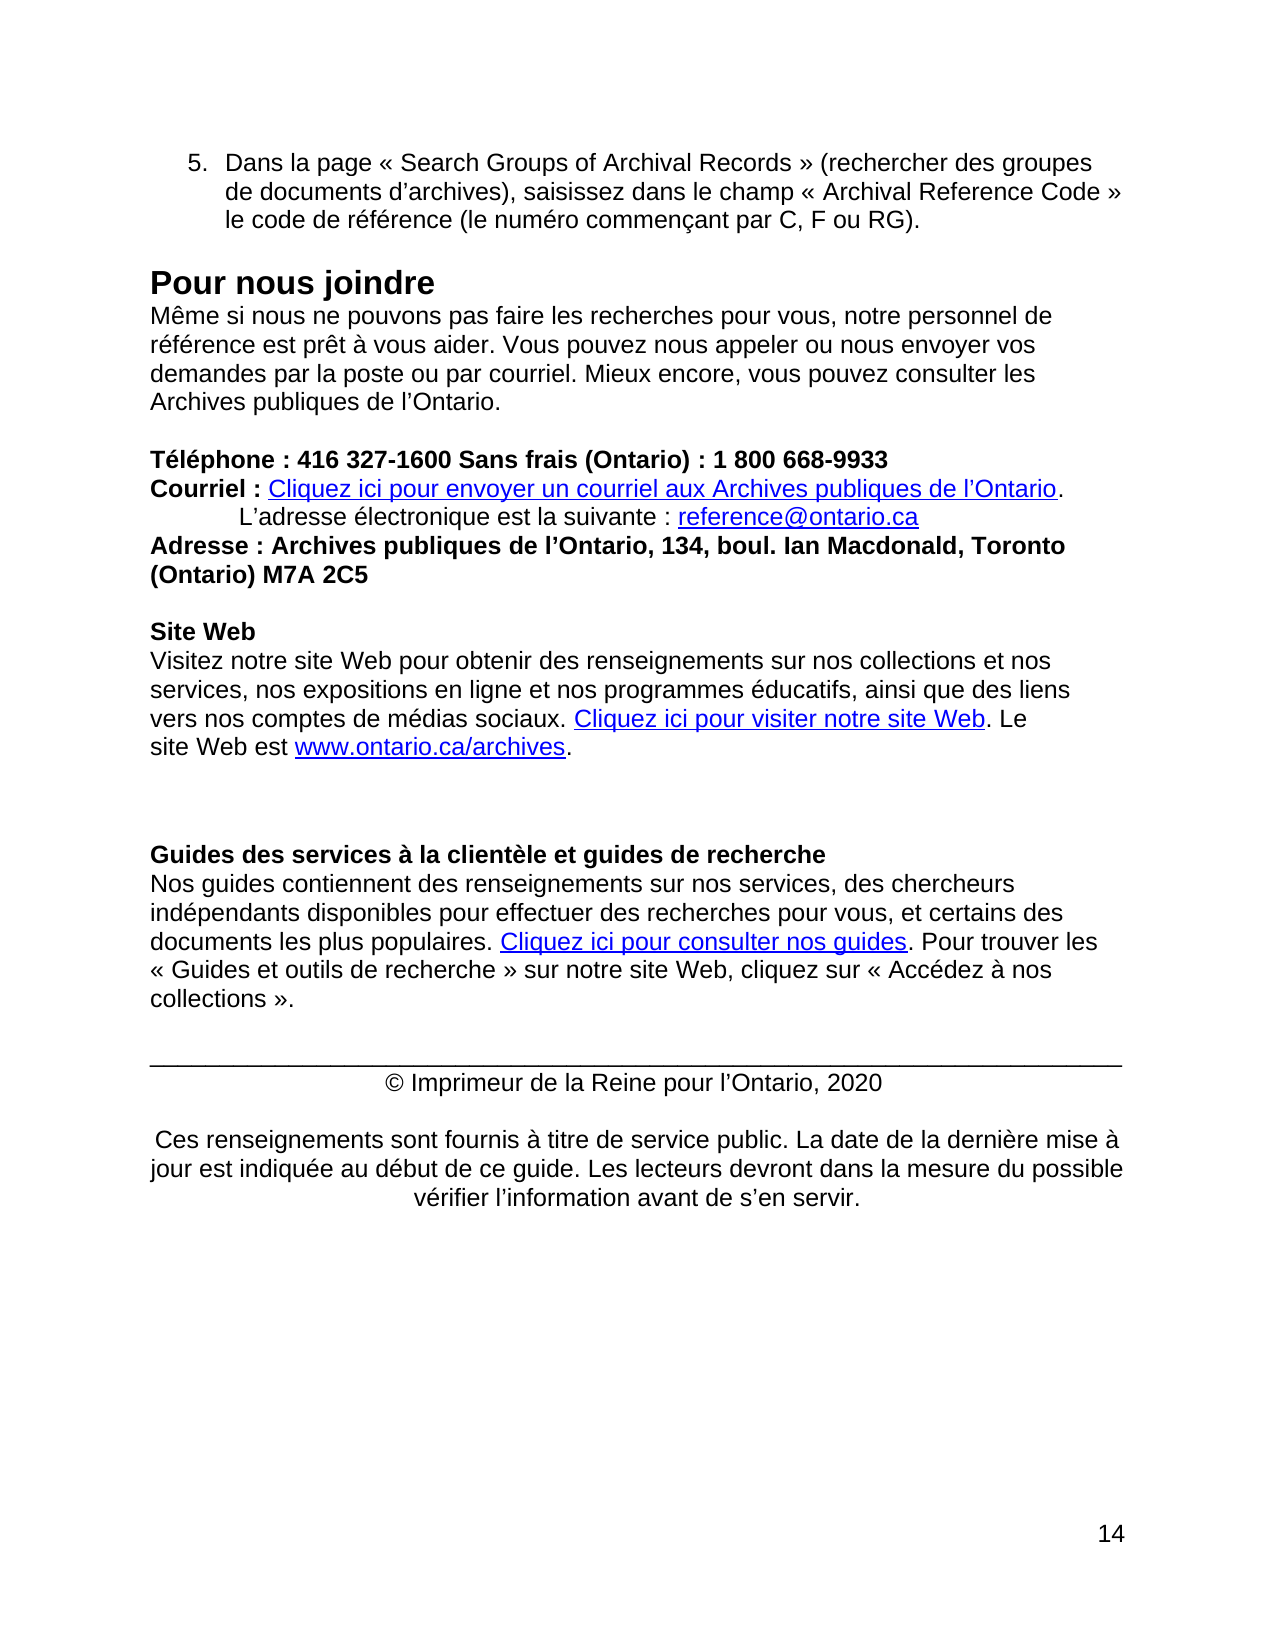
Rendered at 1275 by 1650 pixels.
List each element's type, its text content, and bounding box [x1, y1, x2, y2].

text Nos guides contiennent des renseignements sur nos services, des chercheurs indépendants disponibles pour effectuer des recherches pour vous, et certains des documents les plus populaires. Cliquez ici pour consulter nos guides. Pour trouver les « Guides et outils de recherche » sur notre site Web, cliquez sur « Accédez à nos collections ». [150, 869, 1125, 1013]
text © Imprimeur de la Reine pour l’Ontario, 2020 [150, 1068, 1125, 1097]
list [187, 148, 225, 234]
text Ces renseignements sont fournis à titre de service public. La date de la dernière mise à jour est indiquée au début de ce guide. Les lecteurs devront dans la mesure du possible vérifier l’information avant de s’en servir. [150, 1125, 1125, 1212]
text Même si nous ne pouvons pas faire les recherches pour vous, notre personnel de référence est prêt à vous aider. Vous pouvez nous appeler ou nous envoyer vos demandes par la poste ou par courriel. Mieux encore, vous pouvez consulter les Archives publiques de l’Ontario. [150, 301, 1125, 416]
subtitle Pour nous joindre [150, 263, 1125, 301]
text Guides des services à la clientèle et guides de recherche [150, 840, 1125, 869]
text Courriel : Cliquez ici pour envoyer un courriel aux Archives publiques de l’Ontario. L’adresse électronique est la suivante : reference@ontario.ca [150, 474, 1125, 531]
text Site Web [150, 617, 1125, 646]
text Téléphone : 416 327-1600 Sans frais (Ontario) : 1 800 668-9933 [150, 445, 1125, 474]
text Adresse : Archives publiques de l’Ontario, 134, boul. Ian Macdonald, Toronto (Ontario) M7A 2C5 [150, 531, 1125, 589]
text ______________________________________________________________________ [150, 1039, 1125, 1068]
text Visitez notre site Web pour obtenir des renseignements sur nos collections et nos services, nos expositions en ligne et nos programmes éducatifs, ainsi que des liens vers nos comptes de médias sociaux. Cliquez ici pour visiter notre site Web. Le site Web est www.ontario.ca/archives. [150, 646, 1125, 761]
list Dans la page « Search Groups of Archival Records » (rechercher des groupes de documents d’archives), saisissez dans le champ « Archival Reference Code » le code de référence (le numéro commençant par C, F ou RG). [921, 148, 1125, 234]
